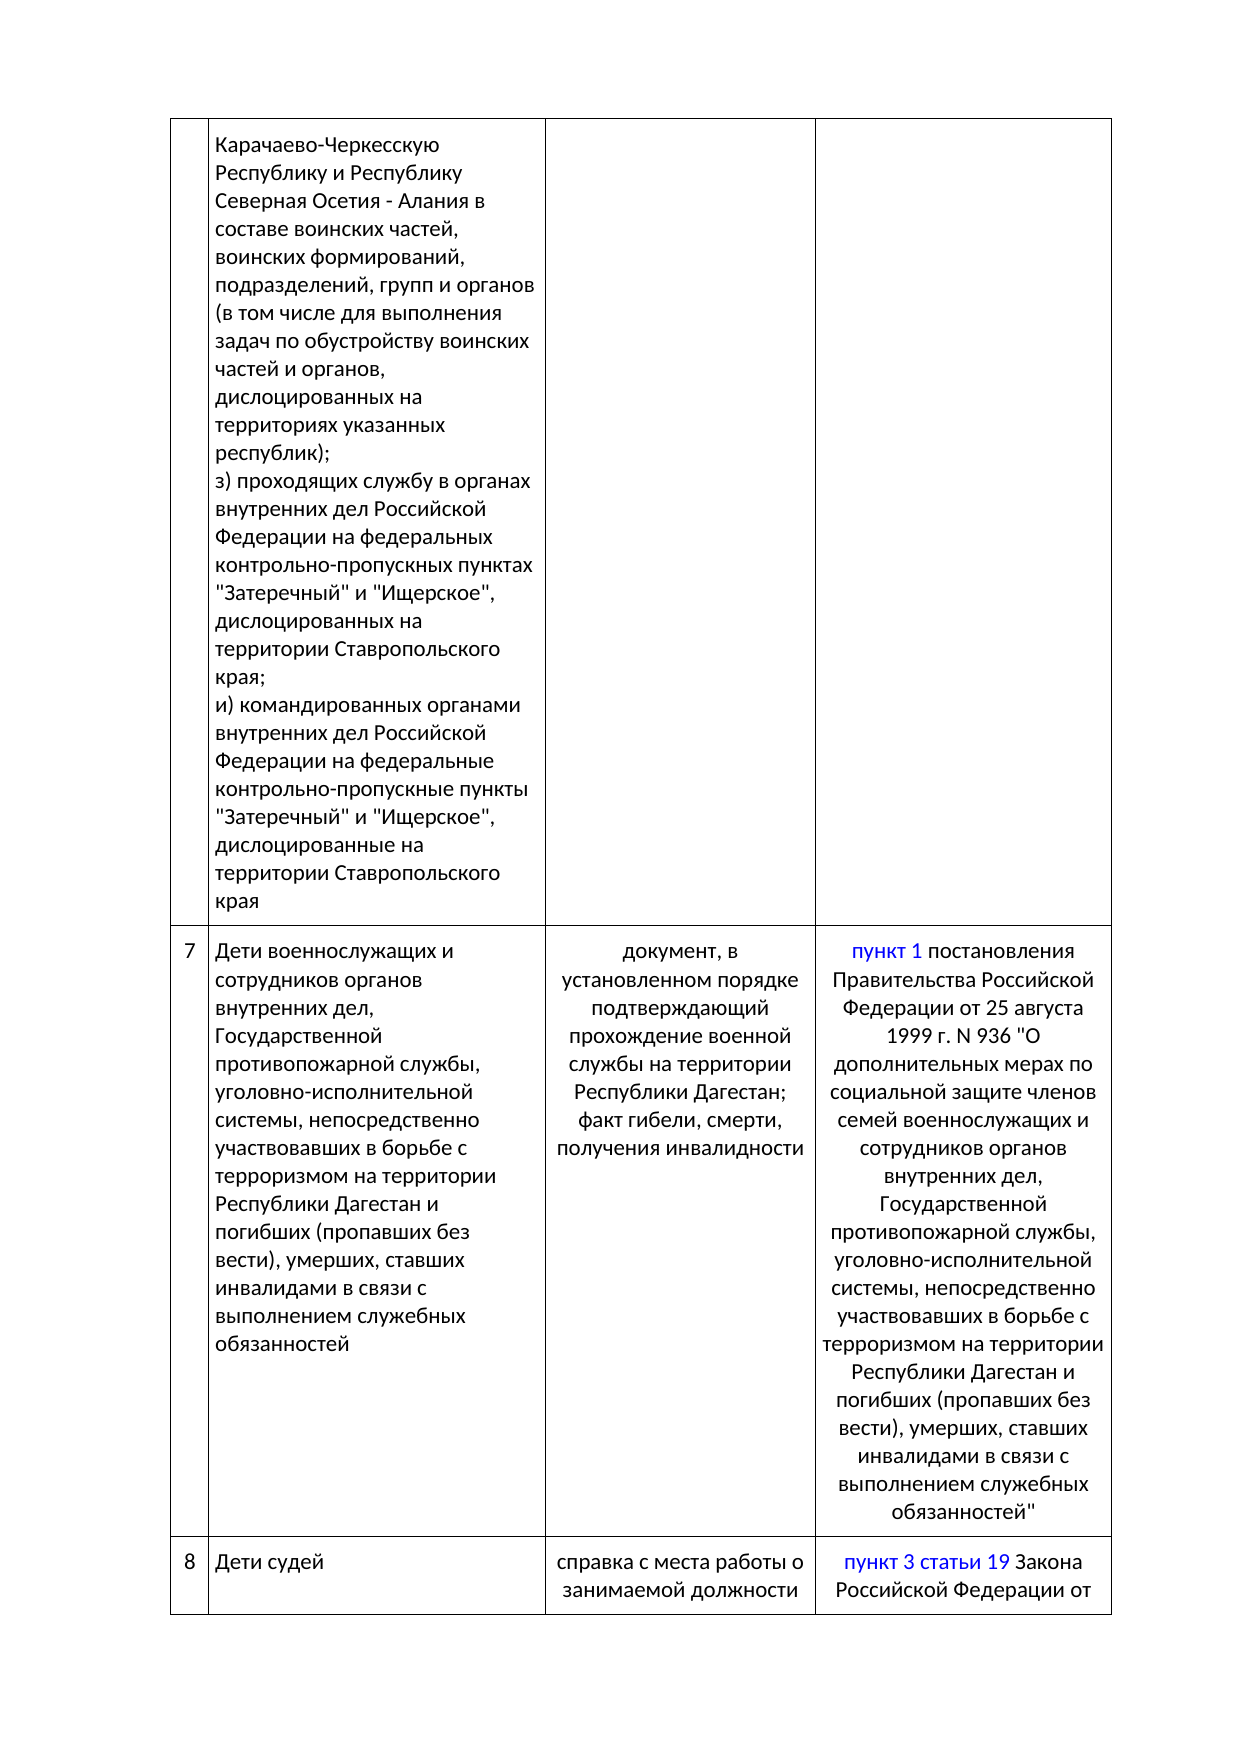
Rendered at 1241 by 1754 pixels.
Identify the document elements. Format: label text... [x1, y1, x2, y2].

table_cell Дети судей [209, 1537, 545, 1614]
table_cell Дети военнослужащих и сотрудников органов внутренних дел, Государственной противопожарной службы, уголовно-исполнительной системы, непосредственно участвовавших в борьбе с терроризмом на территории Республики Дагестан и погибших (пропавших без вести), умерших, ставших инвалидами в связи с выполнением служебных обязанностей [209, 926, 545, 1536]
table_cell 8 [171, 1537, 208, 1614]
table_cell 6 [171, 119, 208, 925]
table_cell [546, 119, 815, 925]
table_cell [816, 1537, 1111, 1614]
table_cell документ, в установленном порядке подтверждающий прохождение военной службы на территории Республики Дагестан; факт гибели, смерти, получения инвалидности [546, 926, 815, 1536]
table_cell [816, 119, 1111, 925]
table_cell пункт 1 постановления Правительства Российской Федерации от 25 августа 1999 г. N 936 "О дополнительных мерах по социальной защите членов семей военнослужащих и сотрудников органов внутренних дел, Государственной противопожарной службы, уголовно-исполнительной системы, непосредственно участвовавших в борьбе с терроризмом на территории Республики Дагестан и погибших (пропавших без вести), умерших, ставших инвалидами в связи с выполнением служебных обязанностей" [816, 926, 1111, 1536]
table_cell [546, 1537, 815, 1614]
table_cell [209, 119, 545, 925]
table_cell 7 [171, 926, 208, 1536]
